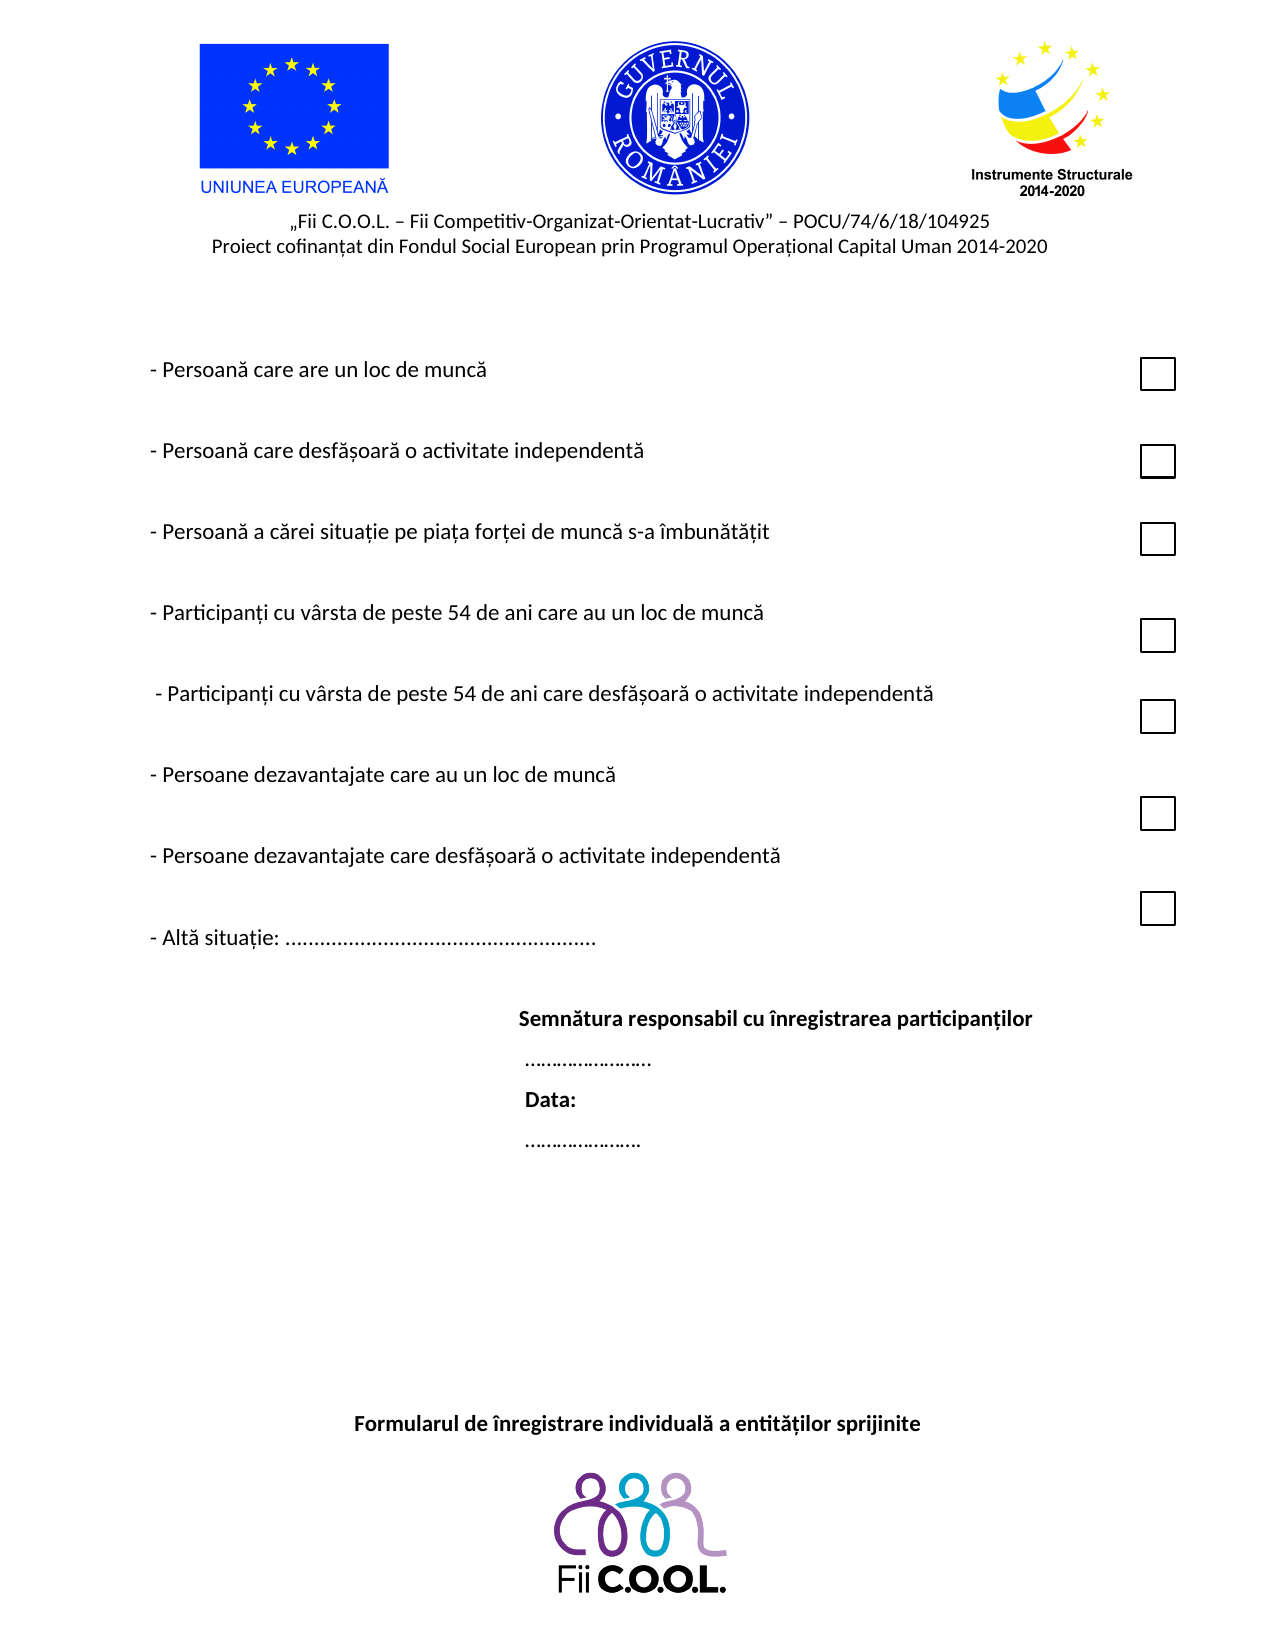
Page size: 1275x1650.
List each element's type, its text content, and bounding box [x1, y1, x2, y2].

text - Persoană a cărei situație pe piața forței de muncă s-a îmbunătățit [150, 517, 1125, 546]
text Formularul de înregistrare individuală a entităților sprijinite [150, 1409, 1125, 1437]
picture [584, 28, 765, 208]
text - Participanți cu vârsta de peste 54 de ani care au un loc de muncă [150, 598, 1125, 627]
text …………………… [150, 1044, 1125, 1072]
text Data: [150, 1085, 1125, 1113]
text - Persoane dezavantajate care desfășoară o activitate independentă [150, 842, 1125, 870]
picture [535, 1463, 740, 1605]
text - Persoane dezavantajate care au un loc de muncă [150, 761, 1125, 789]
text - Altă situație: ...................................................... [150, 923, 1125, 951]
picture [180, 28, 407, 208]
text Semnătura responsabil cu înregistrarea participanților [445, 1004, 1125, 1032]
text - Participanți cu vârsta de peste 54 de ani care desfășoară o activitate independentă [150, 679, 1125, 708]
text - Persoană care are un loc de muncă [150, 355, 1125, 383]
text - Persoană care desfășoară o activitate independentă [150, 436, 1125, 464]
picture [950, 28, 1147, 208]
text …………………. [150, 1125, 1125, 1153]
